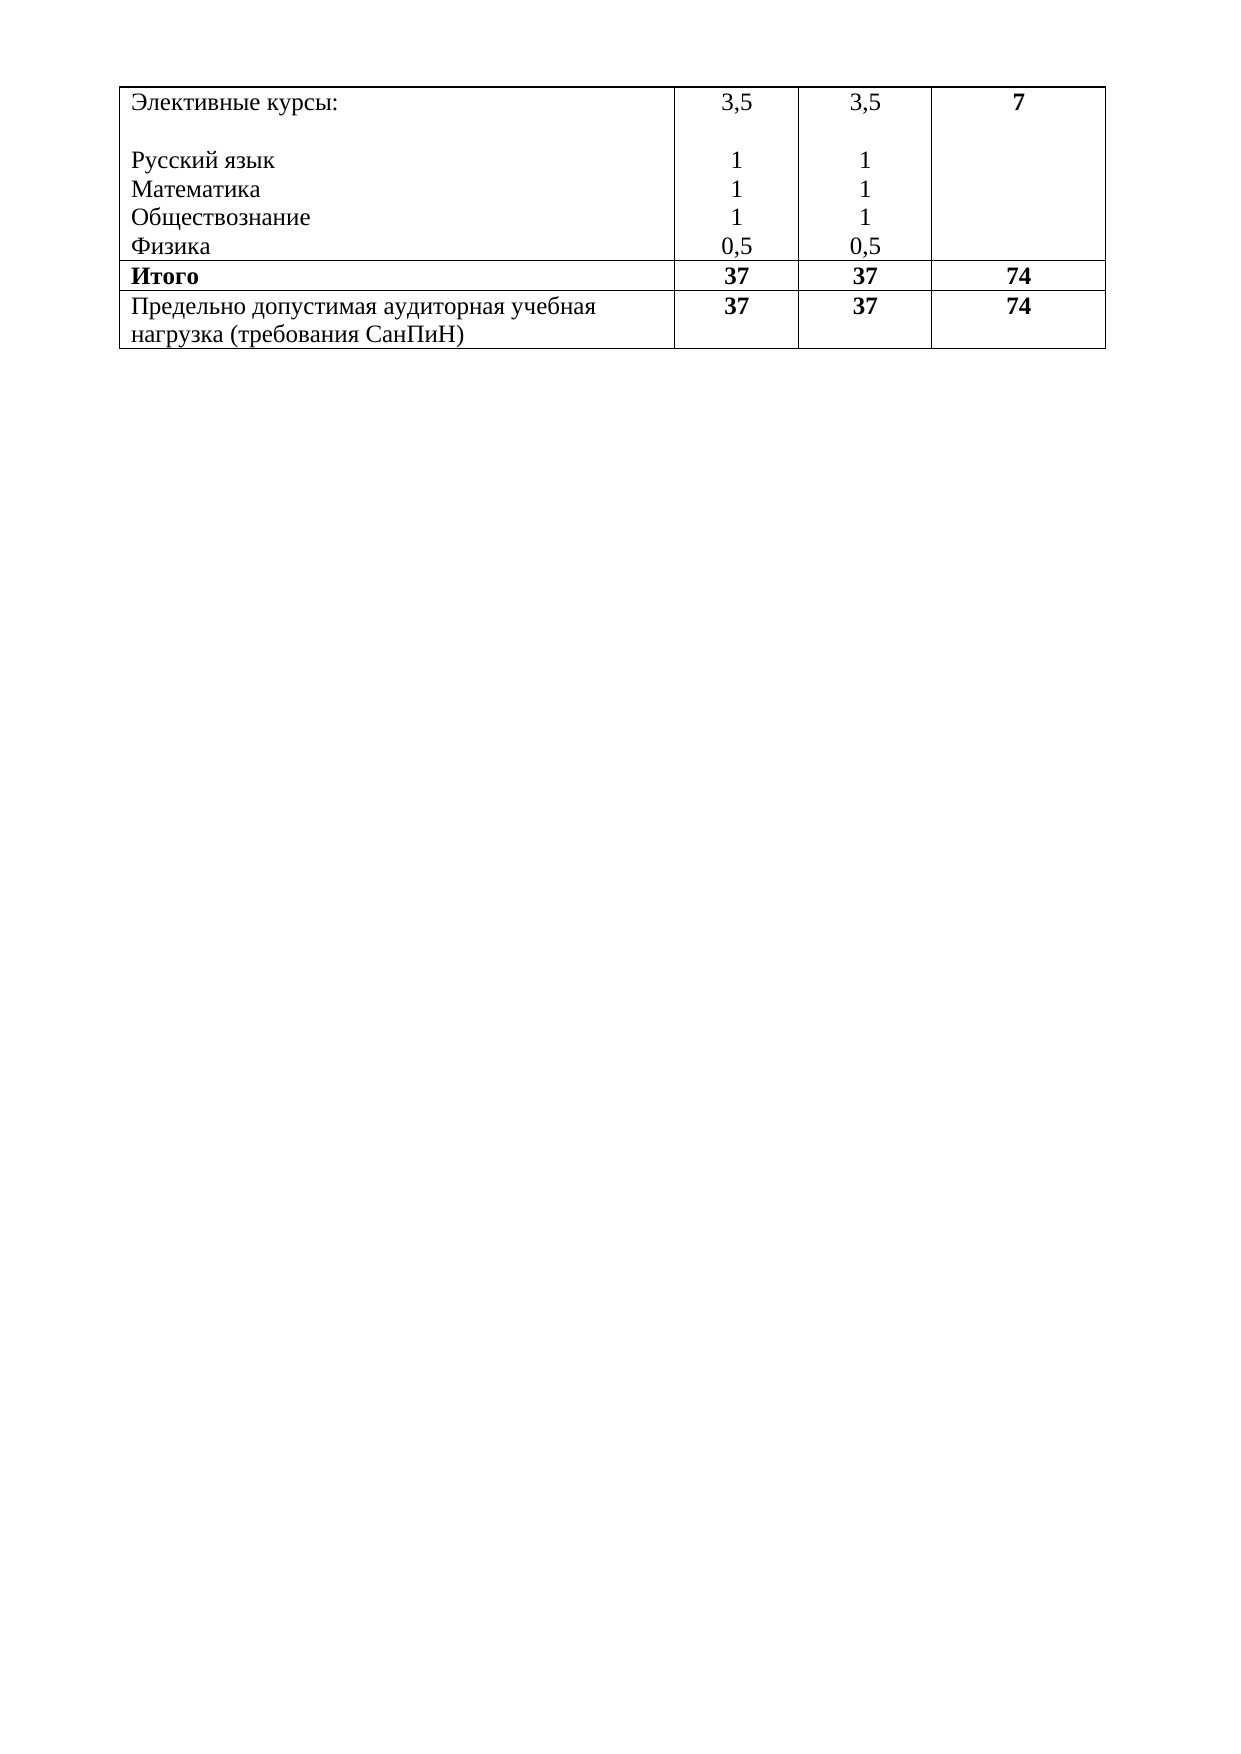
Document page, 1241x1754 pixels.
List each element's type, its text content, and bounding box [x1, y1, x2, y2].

table_cell 74 [932, 261, 1105, 290]
table_cell 7 [932, 88, 1105, 260]
table_cell 74 [932, 291, 1105, 348]
table_cell 3,5 1 1 1 0,5 [675, 88, 798, 260]
table_cell 37 [675, 291, 798, 348]
table_cell 37 [675, 261, 798, 290]
table_cell Предельно допустимая аудиторная учебная нагрузка (требования СанПиН) [120, 291, 674, 348]
table_cell Элективные курсы: Русский язык Математика Обществознание Физика [120, 88, 674, 260]
table_cell 37 [799, 291, 931, 348]
table_cell 3,5 1 1 1 0,5 [799, 88, 931, 260]
table_cell Итого [120, 261, 674, 290]
table_cell 37 [799, 261, 931, 290]
